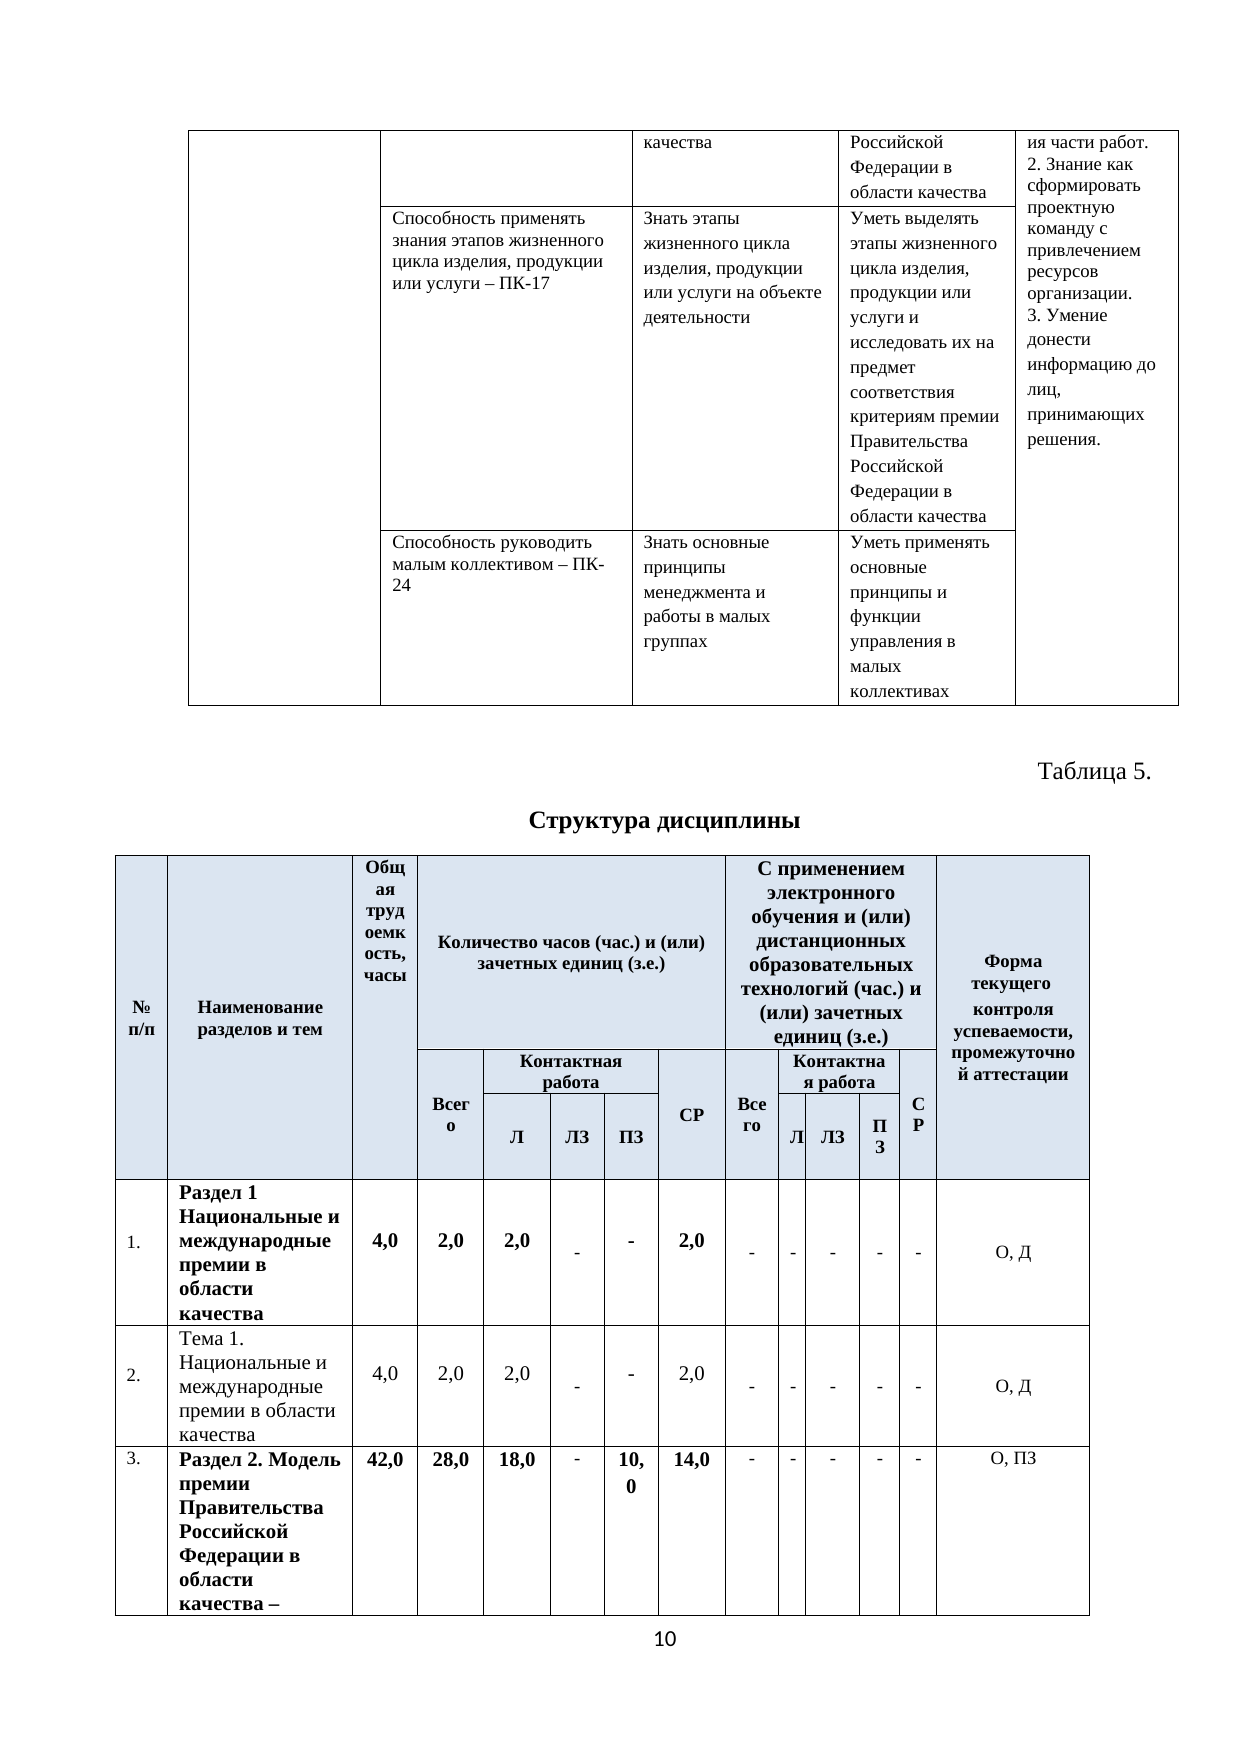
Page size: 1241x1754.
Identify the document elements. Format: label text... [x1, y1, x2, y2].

table_cell Знать основные принципы менеджмента и работы в малых группах [633, 531, 838, 705]
table_cell 2,0 [659, 1180, 725, 1324]
table_cell - [605, 1180, 658, 1324]
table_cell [839, 131, 1015, 206]
table_cell 4,0 [353, 1326, 417, 1446]
table_cell О, ПЗ [937, 1447, 1089, 1615]
table_cell [116, 1326, 167, 1446]
table_cell 2,0 [418, 1180, 483, 1324]
table_cell - [551, 1180, 604, 1324]
table_cell Контактная работа [779, 1050, 899, 1093]
table_cell ЛЗ [806, 1094, 859, 1179]
table_cell 10,0 [605, 1447, 658, 1615]
table_header № п/п [116, 856, 167, 1179]
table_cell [189, 131, 380, 705]
text Таблица 5. [177, 756, 1152, 784]
table_cell Способность применять знания этапов жизненного цикла изделия, продукции или услуги – ПК-17 [381, 207, 632, 530]
table_header Наименование разделов и тем [168, 856, 352, 1179]
table_cell 2,0 [418, 1326, 483, 1446]
table_cell - [900, 1326, 936, 1446]
table_cell 4,0 [353, 1180, 417, 1324]
table_cell Способность руководить малым коллективом – ПК-24 [381, 531, 632, 705]
text Структура дисциплины [177, 805, 1152, 834]
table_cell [1016, 131, 1178, 705]
table_cell ПЗ [860, 1094, 899, 1179]
table_header С применением электронного обучения и (или) дистанционных образовательных технологий (час.) и (или) зачетных единиц (з.е.) [726, 856, 936, 1048]
table_cell Знать этапы жизненного цикла изделия, продукции или услуги на объекте деятельности [633, 207, 838, 530]
table_cell 18,0 [484, 1447, 550, 1615]
table_cell [116, 1447, 167, 1615]
table_cell Уметь выделять этапы жизненного цикла изделия, продукции или услуги и исследовать их на предмет соответствия критериям премии Правительства Российской Федерации в области качества [839, 207, 1015, 530]
table_cell Контактная работа [484, 1050, 658, 1093]
table_cell - [779, 1447, 805, 1615]
table_cell - [726, 1326, 778, 1446]
table_cell О, Д [937, 1326, 1089, 1446]
table_cell ЛЗ [551, 1094, 604, 1179]
table_cell СР [659, 1050, 725, 1179]
table_cell - [860, 1180, 899, 1324]
table_cell - [806, 1447, 859, 1615]
table_cell Тема 1. Национальные и международные премии в области качества [168, 1326, 352, 1446]
table_cell 28,0 [418, 1447, 483, 1615]
table_cell - [900, 1180, 936, 1324]
table_cell - [860, 1326, 899, 1446]
table_cell Уметь применять основные принципы и функции управления в малых коллективах [839, 531, 1015, 705]
table_cell СР [900, 1050, 936, 1179]
table_cell - [726, 1180, 778, 1324]
table_cell Л [779, 1094, 805, 1179]
table_cell 42,0 [353, 1447, 417, 1615]
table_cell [633, 131, 838, 206]
table_cell - [900, 1447, 936, 1615]
table_cell [116, 1180, 167, 1324]
table_cell - [860, 1447, 899, 1615]
table_cell Всего [418, 1050, 483, 1179]
table_cell - [806, 1326, 859, 1446]
table_header Форма текущего контроля успеваемости, промежуточной аттестации [937, 856, 1089, 1179]
table_cell Раздел 2. Модель премии Правительства Российской Федерации в области качества – Критерии модели [168, 1447, 352, 1615]
table_cell - [605, 1326, 658, 1446]
table_cell - [551, 1447, 604, 1615]
table_cell О, Д [937, 1180, 1089, 1324]
table_cell ПЗ [605, 1094, 658, 1179]
table_cell Л [484, 1094, 550, 1179]
table_cell - [551, 1326, 604, 1446]
table_cell - [726, 1447, 778, 1615]
table_cell Раздел 1 Национальные и международные премии в области качества [168, 1180, 352, 1324]
table_cell Всего [726, 1050, 778, 1179]
table_header Количество часов (час.) и (или) зачетных единиц (з.е.) [418, 856, 725, 1048]
table_cell - [779, 1180, 805, 1324]
table_cell - [806, 1180, 859, 1324]
table_cell 14,0 [659, 1447, 725, 1615]
table_cell - [779, 1326, 805, 1446]
table_cell 2,0 [484, 1326, 550, 1446]
table_header Общая трудоемкость, часы [353, 856, 417, 1179]
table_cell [381, 131, 632, 206]
table_cell 2,0 [659, 1326, 725, 1446]
table_cell 2,0 [484, 1180, 550, 1324]
